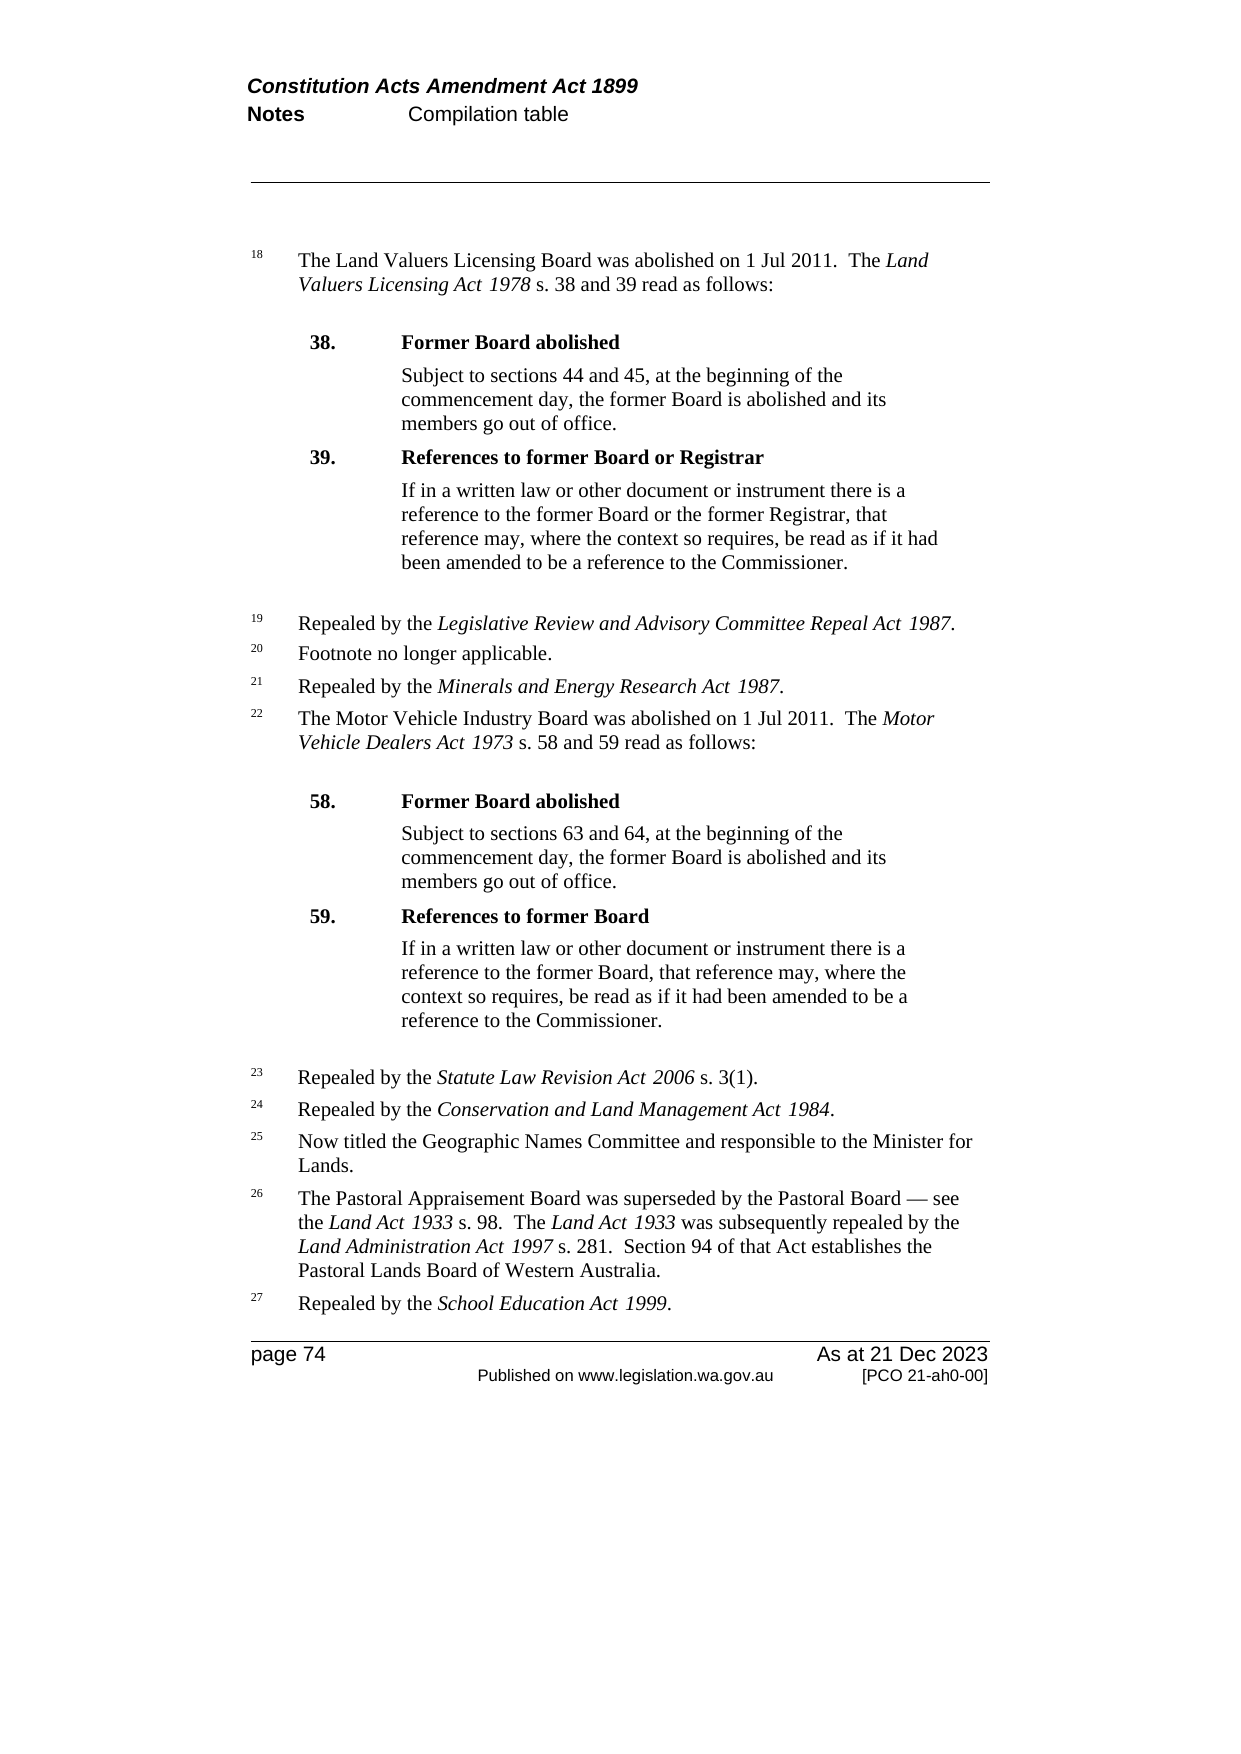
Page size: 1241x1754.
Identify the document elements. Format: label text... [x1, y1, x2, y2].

text 20 Footnote no longer applicable. [251, 641, 990, 665]
text 27 Repealed by the School Education Act 1999. [251, 1290, 990, 1314]
text 18 The Land Valuers Licensing Board was abolished on 1 Jul 2011. The Land Valuers Licensing Act 1978 s. 38 and 39 read as follows: [251, 247, 990, 296]
text 26 The Pastoral Appraisement Board was superseded by the Pastoral Board — see the Land Act 1933 s. 98. The Land Act 1933 was subsequently repealed by the Land Administration Act 1997 s. 281. Section 94 of that Act establishes the Pastoral Lands Board of Western Australia. [251, 1186, 990, 1282]
subtitle 58. Former Board abolished [309, 788, 960, 813]
subtitle 59. References to former Board [309, 903, 960, 928]
subtitle 39. References to former Board or Registrar [309, 445, 960, 469]
text Subject to sections 63 and 64, at the beginning of the commencement day, the former Board is abolished and its members go out of office. [312, 821, 960, 893]
subtitle 38. Former Board abolished [309, 330, 960, 354]
text 19 Repealed by the Legislative Review and Advisory Committee Repeal Act 1987. [251, 611, 990, 635]
text 21 Repealed by the Minerals and Energy Research Act 1987. [251, 673, 990, 698]
text 24 Repealed by the Conservation and Land Management Act 1984. [251, 1097, 990, 1121]
text 23 Repealed by the Statute Law Revision Act 2006 s. 3(1). [251, 1064, 990, 1089]
text Subject to sections 44 and 45, at the beginning of the commencement day, the former Board is abolished and its members go out of office. [312, 362, 960, 435]
text If in a written law or other document or instrument there is a reference to the former Board or the former Registrar, that reference may, where the context so requires, be read as if it had been amended to be a reference to the Commissioner. [312, 477, 960, 574]
text 25 Now titled the Geographic Names Committee and responsible to the Minister for Lands. [251, 1129, 990, 1177]
text 22 The Motor Vehicle Industry Board was abolished on 1 Jul 2011. The Motor Vehicle Dealers Act 1973 s. 58 and 59 read as follows: [251, 706, 990, 754]
text If in a written law or other document or instrument there is a reference to the former Board, that reference may, where the context so requires, be read as if it had been amended to be a reference to the Commissioner. [312, 936, 960, 1032]
